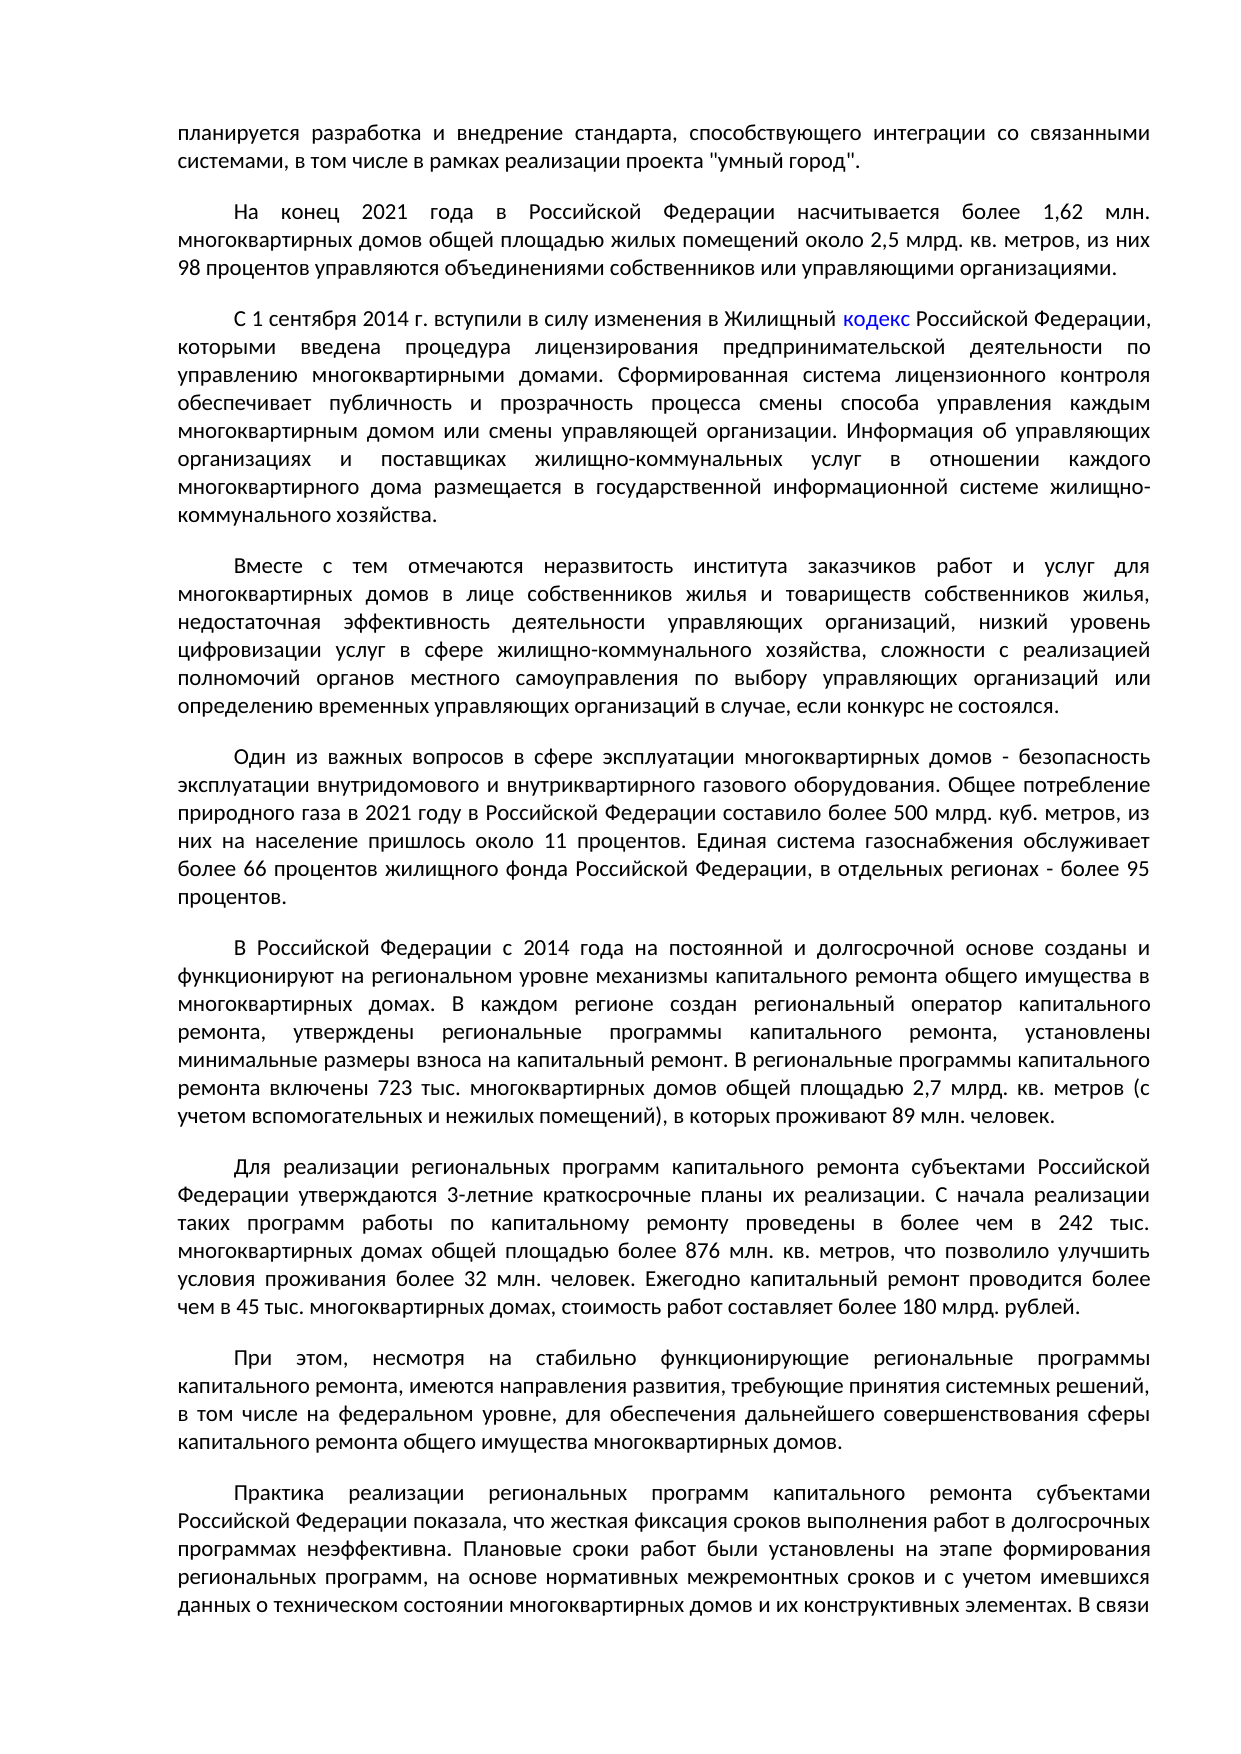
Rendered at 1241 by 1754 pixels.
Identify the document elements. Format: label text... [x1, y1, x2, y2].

text С 1 сентября 2014 г. вступили в силу изменения в Жилищный кодекс Российской Федерации, которыми введена процедура лицензирования предпринимательской деятельности по управлению многоквартирными домами. Сформированная система лицензионного контроля обеспечивает публичность и прозрачность процесса смены способа управления каждым многоквартирным домом или смены управляющей организации. Информация об управляющих организациях и поставщиках жилищно-коммунальных услуг в отношении каждого многоквартирного дома размещается в государственной информационной системе жилищно-коммунального хозяйства. [177, 304, 1152, 528]
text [177, 1478, 1152, 1618]
text Вместе с тем отмечаются неразвитость института заказчиков работ и услуг для многоквартирных домов в лице собственников жилья и товариществ собственников жилья, недостаточная эффективность деятельности управляющих организаций, низкий уровень цифровизации услуг в сфере жилищно-коммунального хозяйства, сложности с реализацией полномочий органов местного самоуправления по выбору управляющих организаций или определению временных управляющих организаций в случае, если конкурс не состоялся. [177, 551, 1152, 719]
text При этом, несмотря на стабильно функционирующие региональные программы капитального ремонта, имеются направления развития, требующие принятия системных решений, в том числе на федеральном уровне, для обеспечения дальнейшего совершенствования сферы капитального ремонта общего имущества многоквартирных домов. [177, 1343, 1152, 1455]
text Для реализации региональных программ капитального ремонта субъектами Российской Федерации утверждаются 3-летние краткосрочные планы их реализации. С начала реализации таких программ работы по капитальному ремонту проведены в более чем в 242 тыс. многоквартирных домах общей площадью более 876 млн. кв. метров, что позволило улучшить условия проживания более 32 млн. человек. Ежегодно капитальный ремонт проводится более чем в 45 тыс. многоквартирных домах, стоимость работ составляет более 180 млрд. рублей. [177, 1152, 1152, 1320]
text В Российской Федерации с 2014 года на постоянной и долгосрочной основе созданы и функционируют на региональном уровне механизмы капитального ремонта общего имущества в многоквартирных домах. В каждом регионе создан региональный оператор капитального ремонта, утверждены региональные программы капитального ремонта, установлены минимальные размеры взноса на капитальный ремонт. В региональные программы капитального ремонта включены 723 тыс. многоквартирных домов общей площадью 2,7 млрд. кв. метров (с учетом вспомогательных и нежилых помещений), в которых проживают 89 млн. человек. [177, 933, 1152, 1129]
text На конец 2021 года в Российской Федерации насчитывается более 1,62 млн. многоквартирных домов общей площадью жилых помещений около 2,5 млрд. кв. метров, из них 98 процентов управляются объединениями собственников или управляющими организациями. [177, 197, 1152, 281]
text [177, 118, 1152, 174]
text Один из важных вопросов в сфере эксплуатации многоквартирных домов - безопасность эксплуатации внутридомового и внутриквартирного газового оборудования. Общее потребление природного газа в 2021 году в Российской Федерации составило более 500 млрд. куб. метров, из них на население пришлось около 11 процентов. Единая система газоснабжения обслуживает более 66 процентов жилищного фонда Российской Федерации, в отдельных регионах - более 95 процентов. [177, 742, 1152, 910]
